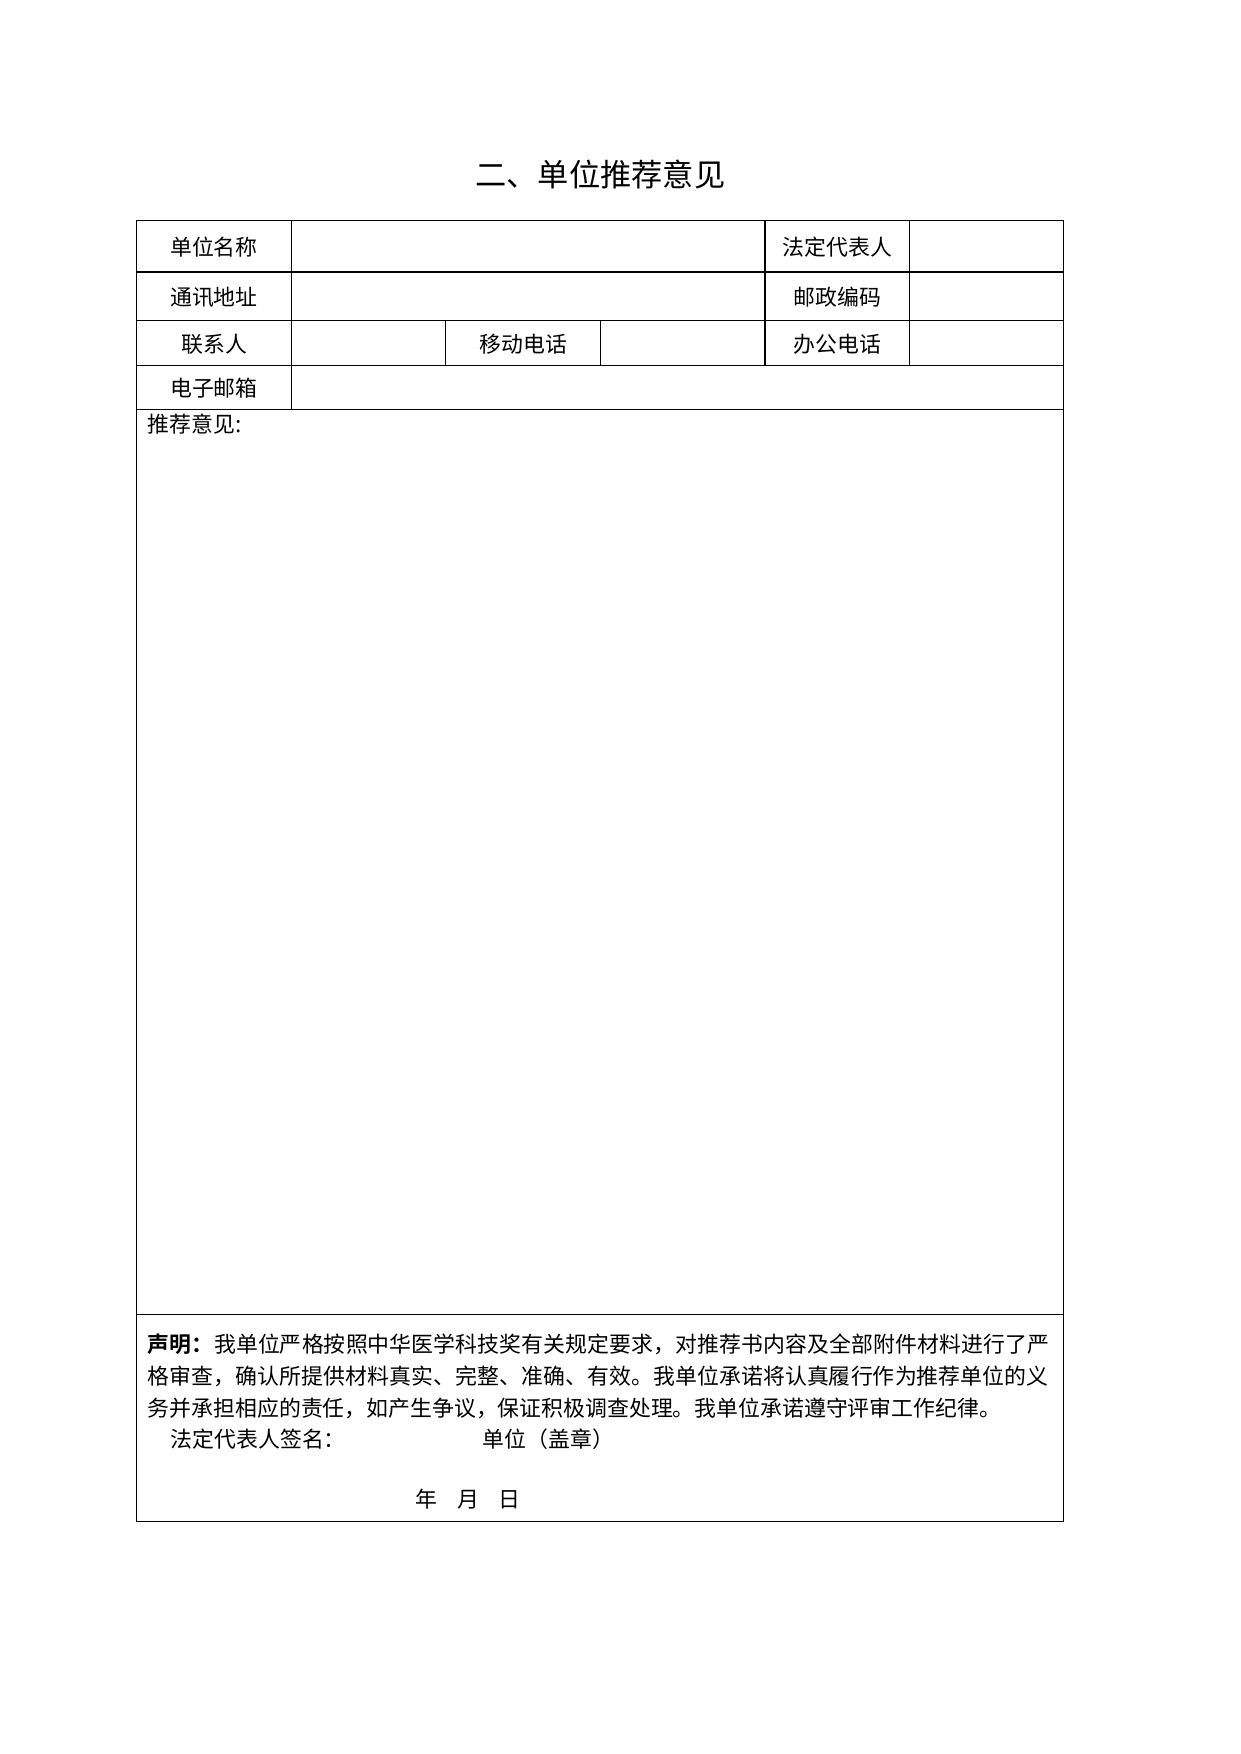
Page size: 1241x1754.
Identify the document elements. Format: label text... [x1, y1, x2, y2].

table_cell 推荐意见: [137, 410, 1063, 1314]
table_cell [292, 321, 445, 365]
table_header [910, 221, 1063, 271]
table_header [292, 221, 764, 271]
table_cell [292, 366, 1063, 408]
table_cell 联系人 [137, 321, 291, 365]
table_cell 电子邮箱 [137, 366, 291, 408]
table_cell 通讯地址 [137, 273, 291, 320]
table_cell [910, 273, 1063, 320]
text 二、单位推荐意见 [148, 150, 1053, 195]
table_cell 办公电话 [766, 321, 909, 365]
table_cell [601, 321, 764, 365]
table_cell 邮政编码 [766, 273, 909, 320]
table_header 法定代表人 [766, 221, 909, 271]
table_cell 移动电话 [446, 321, 600, 365]
table_cell [292, 273, 764, 320]
table_cell [910, 321, 1063, 365]
table_header 单位名称 [137, 221, 291, 271]
table_cell 声明：我单位严格按照中华医学科技奖有关规定要求，对推荐书内容及全部附件材料进行了严格审查，确认所提供材料真实、完整、准确、有效。我单位承诺将认真履行作为推荐单位的义务并承担相应的责任，如产生争议，保证积极调查处理。我单位承诺遵守评审工作纪律。 法定代表人签名： 单位（盖章） 年 月 日 [137, 1315, 1063, 1521]
